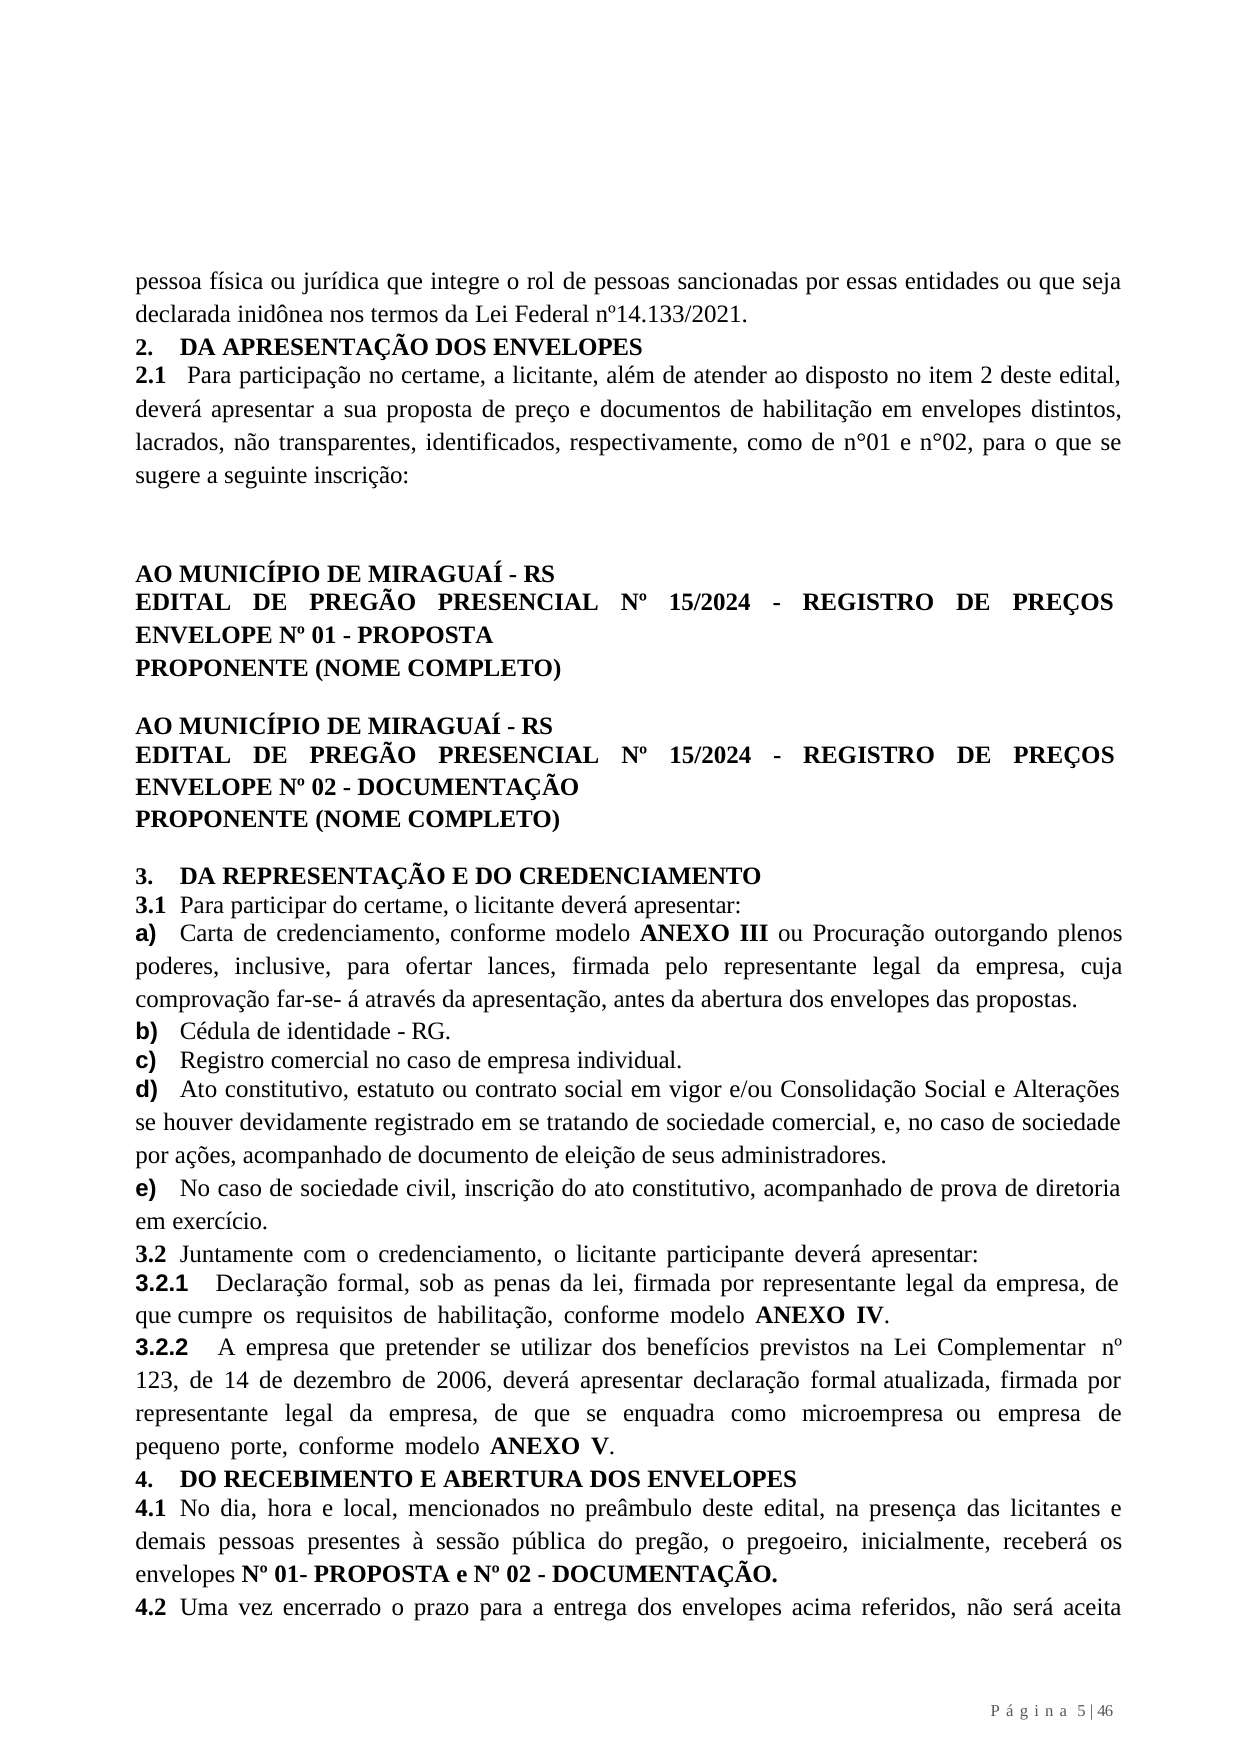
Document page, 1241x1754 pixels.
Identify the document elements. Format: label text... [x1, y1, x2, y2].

subtitle DA APRESENTAÇÃO DOS ENVELOPES [135, 332, 1146, 361]
list Para participação no certame, a licitante, além de atender ao disposto no item 2 deste edital, deverá apresentar a sua proposta de preço e documentos de habilitação em envelopes distintos, lacrados, não transparentes, identificados, respectivamente, como de n°01 e n°02, para o que se sugere a seguinte inscrição: [135, 361, 1122, 488]
list Cédula de identidade - RG. [135, 1017, 1146, 1045]
list A empresa que pretender se utilizar dos benefícios previstos na Lei Complementar nº 123, de 14 de dezembro de 2006, deverá apresentar declaração formal atualizada, firmada por representante legal da empresa, de que se enquadra como microempresa ou empresa de pequeno porte, conforme modelo ANEXO V. [135, 1332, 1122, 1460]
text AO MUNICÍPIO DE MIRAGUAÍ - RS [135, 711, 1146, 740]
list Registro comercial no caso de empresa individual. [135, 1045, 1146, 1074]
list Carta de credenciamento, conforme modelo ANEXO III ou Procuração outorgando plenos poderes, inclusive, para ofertar lances, firmada pelo representante legal da empresa, cuja comprovação far-se- á através da apresentação, antes da abertura dos envelopes das propostas. [135, 918, 1122, 1013]
list Declaração formal, sob as penas da lei, firmada por representante legal da empresa, de que cumpre os requisitos de habilitação, conforme modelo ANEXO IV. [135, 1268, 1120, 1329]
list Ato constitutivo, estatuto ou contrato social em vigor e/ou Consolidação Social e Alterações se houver devidamente registrado em se tratando de sociedade comercial, e, no caso de sociedade por ações, acompanhado de documento de eleição de seus administradores. [135, 1074, 1121, 1168]
text PROPONENTE (NOME COMPLETO) [135, 653, 1146, 682]
subtitle DO RECEBIMENTO E ABERTURA DOS ENVELOPES [135, 1464, 1146, 1493]
text PROPONENTE (NOME COMPLETO) [135, 804, 1146, 833]
list Para participar do certame, o licitante deverá apresentar: [135, 890, 1146, 918]
text EDITAL DE PREGÃO PRESENCIAL Nº 15/2024 - REGISTRO DE PREÇOS ENVELOPE Nº 02 - DOCUMENTAÇÃO [135, 740, 1115, 801]
text AO MUNICÍPIO DE MIRAGUAÍ - RS [135, 559, 1146, 587]
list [135, 266, 1122, 328]
list No dia, hora e local, mencionados no preâmbulo deste edital, na presença das licitantes e demais pessoas presentes à sessão pública do pregão, o pregoeiro, inicialmente, receberá os envelopes Nº 01- PROPOSTA e Nº 02 - DOCUMENTAÇÃO. [135, 1493, 1123, 1588]
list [135, 1592, 1121, 1621]
list Juntamente com o credenciamento, o licitante participante deverá apresentar: [135, 1239, 1146, 1268]
subtitle DA REPRESENTAÇÃO E DO CREDENCIAMENTO [135, 861, 1146, 890]
list No caso de sociedade civil, inscrição do ato constitutivo, acompanhado de prova de diretoria em exercício. [135, 1173, 1121, 1234]
text EDITAL DE PREGÃO PRESENCIAL Nº 15/2024 - REGISTRO DE PREÇOS ENVELOPE Nº 01 - PROPOSTA [135, 587, 1114, 649]
